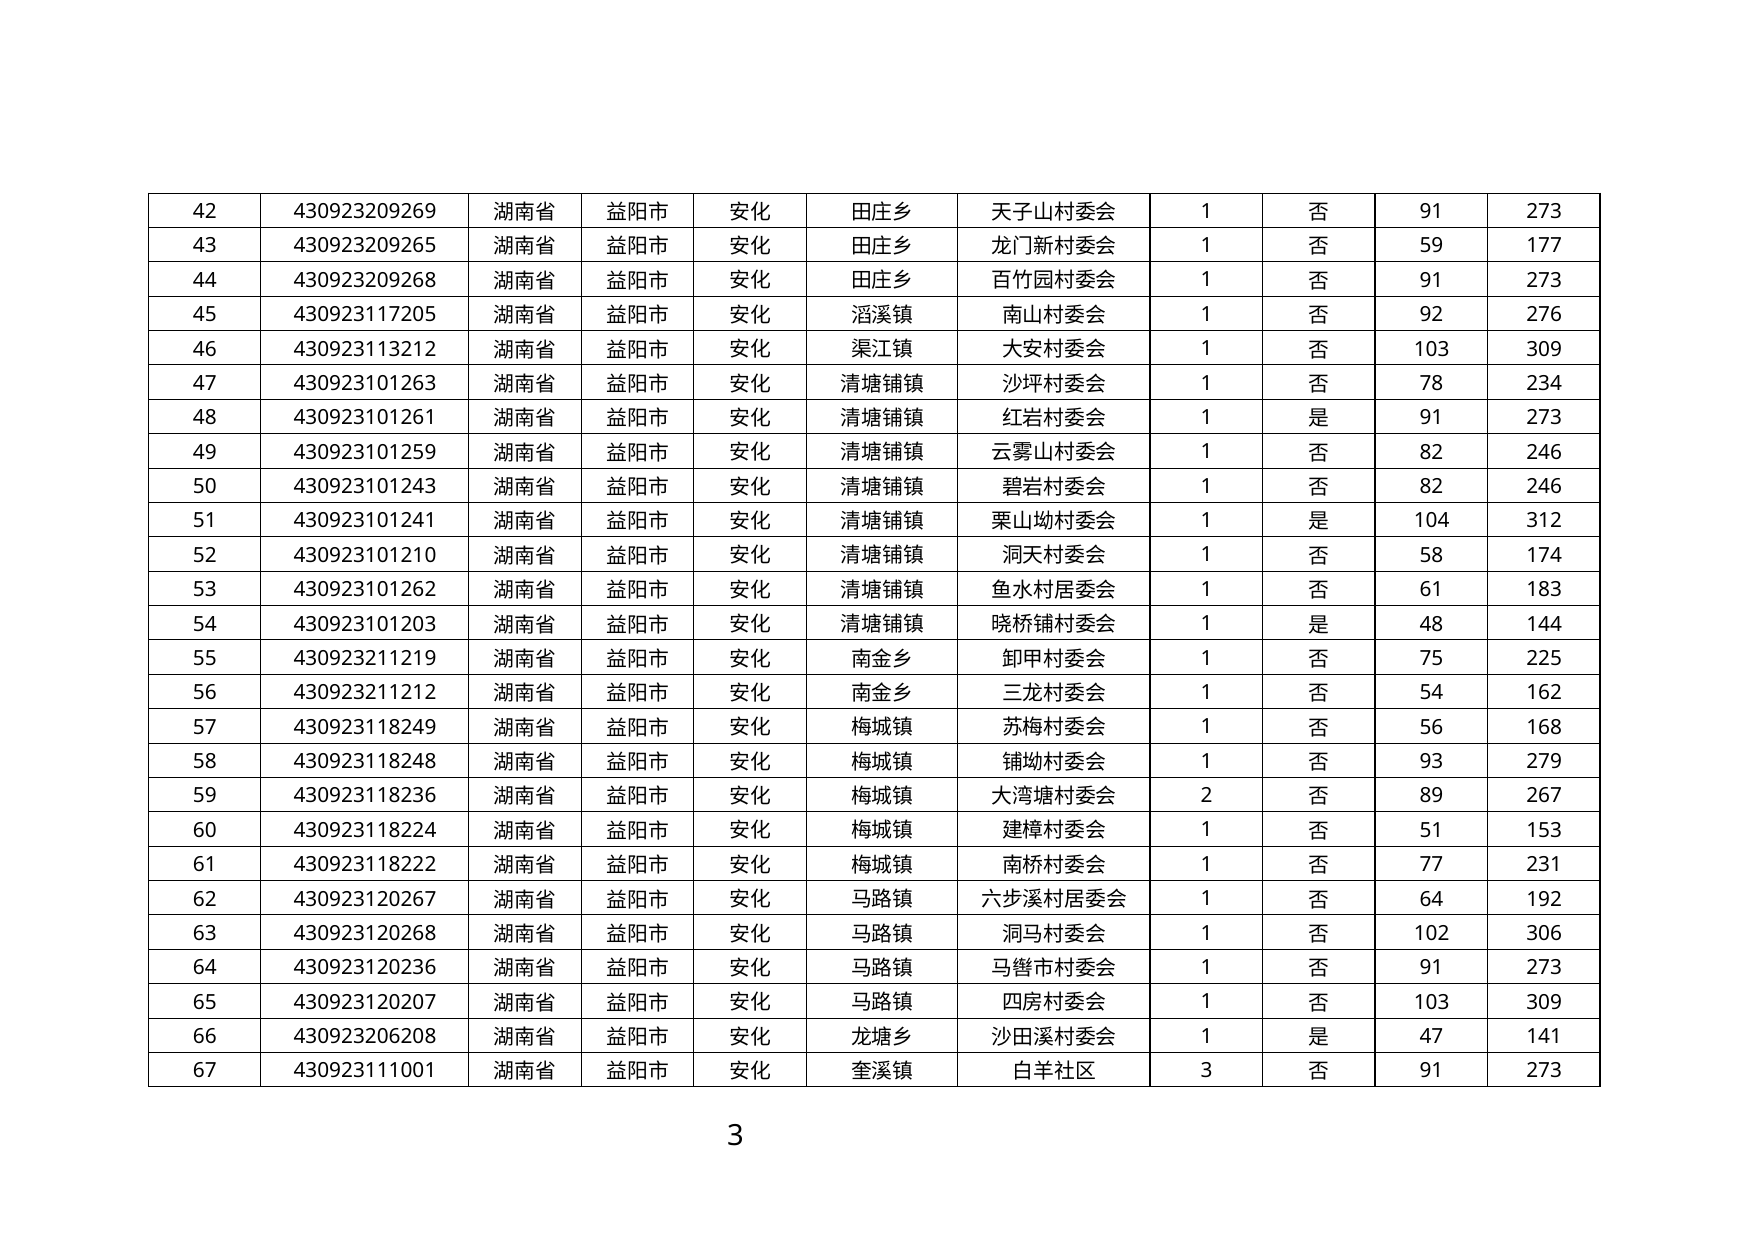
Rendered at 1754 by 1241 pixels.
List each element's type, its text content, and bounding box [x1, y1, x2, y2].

table_cell 64 [149, 950, 260, 983]
table_cell 安化 [694, 812, 806, 846]
table_cell 273 [1488, 262, 1599, 296]
table_cell 苏梅村委会 [958, 709, 1149, 742]
table_cell 57 [149, 709, 260, 742]
table_cell 1 [1151, 1019, 1262, 1052]
table_cell 89 [1376, 778, 1487, 811]
table_cell 430923101261 [261, 400, 468, 433]
table_cell 174 [1488, 537, 1599, 571]
table_cell 否 [1263, 365, 1374, 399]
table_cell 梅城镇 [807, 709, 957, 742]
table_cell 洞天村委会 [958, 537, 1149, 571]
table_cell 否 [1263, 812, 1374, 846]
table_cell 42 [149, 194, 260, 227]
table_cell 102 [1376, 915, 1487, 949]
table_cell 湖南省 [469, 709, 581, 742]
table_cell 湖南省 [469, 503, 581, 536]
table_cell 82 [1376, 434, 1487, 467]
table_cell 南桥村委会 [958, 847, 1149, 880]
table_cell 430923101243 [261, 469, 468, 502]
table_cell 四房村委会 [958, 984, 1149, 1017]
table_cell 1 [1151, 194, 1262, 227]
table_cell 安化 [694, 640, 806, 674]
table_cell 1 [1151, 572, 1262, 605]
table_cell 安化 [694, 950, 806, 983]
table_cell 益阳市 [582, 640, 693, 674]
table_cell 洞马村委会 [958, 915, 1149, 949]
table_cell 大湾塘村委会 [958, 778, 1149, 811]
table_cell 否 [1263, 572, 1374, 605]
table_cell 三龙村委会 [958, 675, 1149, 708]
table_cell 273 [1488, 194, 1599, 227]
table_cell 安化 [694, 331, 806, 364]
table_cell 湖南省 [469, 194, 581, 227]
table_cell 安化 [694, 537, 806, 571]
table_cell 92 [1376, 297, 1487, 330]
table_cell 50 [149, 469, 260, 502]
table_cell 沙田溪村委会 [958, 1019, 1149, 1052]
table_cell 卸甲村委会 [958, 640, 1149, 674]
table_cell 91 [1376, 262, 1487, 296]
table_cell 益阳市 [582, 228, 693, 261]
table_cell 234 [1488, 365, 1599, 399]
table_cell 否 [1263, 709, 1374, 742]
table_cell 65 [149, 984, 260, 1017]
table_cell 益阳市 [582, 194, 693, 227]
table_cell 1 [1151, 744, 1262, 777]
table_cell 141 [1488, 1019, 1599, 1052]
table_cell 益阳市 [582, 365, 693, 399]
table_cell 1 [1151, 228, 1262, 261]
table_cell 安化 [694, 297, 806, 330]
table_cell 安化 [694, 1019, 806, 1052]
table_cell 清塘铺镇 [807, 503, 957, 536]
table_cell 93 [1376, 744, 1487, 777]
table_cell 430923101259 [261, 434, 468, 467]
table_cell 430923211212 [261, 675, 468, 708]
table_cell 430923118248 [261, 744, 468, 777]
table_cell 52 [149, 537, 260, 571]
table_cell 奎溪镇 [807, 1053, 957, 1086]
table_cell 湖南省 [469, 984, 581, 1017]
table_cell 67 [149, 1053, 260, 1086]
table_cell 清塘铺镇 [807, 537, 957, 571]
table_cell 益阳市 [582, 331, 693, 364]
table_cell 湖南省 [469, 640, 581, 674]
table_cell 267 [1488, 778, 1599, 811]
table_cell 1 [1151, 915, 1262, 949]
table_cell 湖南省 [469, 881, 581, 914]
table_cell 湖南省 [469, 1019, 581, 1052]
table_cell 马路镇 [807, 950, 957, 983]
table_cell 1 [1151, 709, 1262, 742]
table_cell 91 [1376, 194, 1487, 227]
table_cell 430923118236 [261, 778, 468, 811]
table_cell 益阳市 [582, 950, 693, 983]
table_cell 益阳市 [582, 812, 693, 846]
table_cell 91 [1376, 950, 1487, 983]
table_cell 湖南省 [469, 950, 581, 983]
table_cell 马路镇 [807, 984, 957, 1017]
table_cell 1 [1151, 984, 1262, 1017]
table_cell 安化 [694, 228, 806, 261]
table_cell 湖南省 [469, 365, 581, 399]
table_cell 龙门新村委会 [958, 228, 1149, 261]
table_cell 144 [1488, 606, 1599, 639]
table_cell 430923101203 [261, 606, 468, 639]
table_cell 306 [1488, 915, 1599, 949]
table_cell 162 [1488, 675, 1599, 708]
table_cell 湖南省 [469, 262, 581, 296]
table_cell 56 [1376, 709, 1487, 742]
table_cell 43 [149, 228, 260, 261]
table_cell 田庄乡 [807, 228, 957, 261]
table_cell 马路镇 [807, 915, 957, 949]
table_cell 430923120236 [261, 950, 468, 983]
table_cell 天子山村委会 [958, 194, 1149, 227]
table_cell 益阳市 [582, 262, 693, 296]
table_cell 49 [149, 434, 260, 467]
table_cell 否 [1263, 950, 1374, 983]
table_cell 45 [149, 297, 260, 330]
table_cell 246 [1488, 469, 1599, 502]
table_cell 益阳市 [582, 1053, 693, 1086]
table_cell 430923120267 [261, 881, 468, 914]
table_cell 246 [1488, 434, 1599, 467]
table_cell 田庄乡 [807, 194, 957, 227]
table_cell 湖南省 [469, 434, 581, 467]
table_cell 益阳市 [582, 400, 693, 433]
table_cell 312 [1488, 503, 1599, 536]
table_cell 梅城镇 [807, 847, 957, 880]
table_cell 清塘铺镇 [807, 400, 957, 433]
table_cell 430923206208 [261, 1019, 468, 1052]
table_cell 湖南省 [469, 847, 581, 880]
table_cell 益阳市 [582, 675, 693, 708]
table_cell 安化 [694, 744, 806, 777]
table_cell 湖南省 [469, 537, 581, 571]
table_cell 益阳市 [582, 778, 693, 811]
table_cell 湖南省 [469, 812, 581, 846]
table_cell 否 [1263, 744, 1374, 777]
table_cell 103 [1376, 984, 1487, 1017]
table_cell 梅城镇 [807, 812, 957, 846]
table_cell 279 [1488, 744, 1599, 777]
table_cell 否 [1263, 228, 1374, 261]
table_cell 是 [1263, 400, 1374, 433]
table_cell 60 [149, 812, 260, 846]
table_cell 47 [1376, 1019, 1487, 1052]
table_cell 否 [1263, 194, 1374, 227]
table_cell 1 [1151, 881, 1262, 914]
table_cell 192 [1488, 881, 1599, 914]
table_cell 龙塘乡 [807, 1019, 957, 1052]
table_cell 益阳市 [582, 503, 693, 536]
table_cell 六步溪村居委会 [958, 881, 1149, 914]
table_cell 231 [1488, 847, 1599, 880]
table_cell 430923120207 [261, 984, 468, 1017]
table_cell 1 [1151, 262, 1262, 296]
table_cell 否 [1263, 984, 1374, 1017]
table_cell 61 [149, 847, 260, 880]
table_cell 否 [1263, 675, 1374, 708]
table_cell 59 [149, 778, 260, 811]
table_cell 益阳市 [582, 297, 693, 330]
table_cell 益阳市 [582, 915, 693, 949]
table_cell 77 [1376, 847, 1487, 880]
table_cell 430923211219 [261, 640, 468, 674]
table_cell 湖南省 [469, 744, 581, 777]
table_cell 78 [1376, 365, 1487, 399]
table_cell 湖南省 [469, 331, 581, 364]
table_cell 湖南省 [469, 778, 581, 811]
table_cell 153 [1488, 812, 1599, 846]
table_cell 安化 [694, 262, 806, 296]
table_cell 否 [1263, 434, 1374, 467]
table_cell 益阳市 [582, 847, 693, 880]
table_cell 湖南省 [469, 606, 581, 639]
table_cell 安化 [694, 572, 806, 605]
table_cell 南山村委会 [958, 297, 1149, 330]
table_cell 1 [1151, 847, 1262, 880]
table_cell 430923209268 [261, 262, 468, 296]
table_cell 是 [1263, 1019, 1374, 1052]
table_cell 66 [149, 1019, 260, 1052]
table_cell 南金乡 [807, 640, 957, 674]
table_cell 益阳市 [582, 709, 693, 742]
table_cell 是 [1263, 606, 1374, 639]
table_cell 湖南省 [469, 228, 581, 261]
table_cell 是 [1263, 503, 1374, 536]
table_cell 安化 [694, 365, 806, 399]
table_cell 1 [1151, 640, 1262, 674]
table_cell 82 [1376, 469, 1487, 502]
table_cell 46 [149, 331, 260, 364]
table_cell 48 [1376, 606, 1487, 639]
table_cell 否 [1263, 640, 1374, 674]
table_cell 430923101262 [261, 572, 468, 605]
table_cell 54 [1376, 675, 1487, 708]
table_cell 湖南省 [469, 675, 581, 708]
table_cell 430923111001 [261, 1053, 468, 1086]
table_cell 安化 [694, 194, 806, 227]
table_cell 益阳市 [582, 434, 693, 467]
table_cell 安化 [694, 778, 806, 811]
table_cell 1 [1151, 950, 1262, 983]
table_cell 马辔市村委会 [958, 950, 1149, 983]
table_cell 1 [1151, 297, 1262, 330]
table_cell 湖南省 [469, 400, 581, 433]
table_cell 清塘铺镇 [807, 469, 957, 502]
table_cell 否 [1263, 469, 1374, 502]
table_cell 大安村委会 [958, 331, 1149, 364]
table_cell 渠江镇 [807, 331, 957, 364]
table_cell 59 [1376, 228, 1487, 261]
table_cell 梅城镇 [807, 744, 957, 777]
table_cell 430923113212 [261, 331, 468, 364]
table_cell 183 [1488, 572, 1599, 605]
table_cell 益阳市 [582, 1019, 693, 1052]
table_cell 益阳市 [582, 606, 693, 639]
table_cell 益阳市 [582, 469, 693, 502]
table_cell 否 [1263, 537, 1374, 571]
table_cell 益阳市 [582, 744, 693, 777]
table_cell 62 [149, 881, 260, 914]
table_cell 168 [1488, 709, 1599, 742]
table_cell 鱼水村居委会 [958, 572, 1149, 605]
table_cell 滔溪镇 [807, 297, 957, 330]
table_cell 51 [1376, 812, 1487, 846]
table_cell 1 [1151, 434, 1262, 467]
table_cell 309 [1488, 984, 1599, 1017]
table_cell 安化 [694, 606, 806, 639]
table_cell 红岩村委会 [958, 400, 1149, 433]
table_cell 1 [1151, 537, 1262, 571]
table_cell 否 [1263, 881, 1374, 914]
table_cell 百竹园村委会 [958, 262, 1149, 296]
table_cell 63 [149, 915, 260, 949]
table_cell 安化 [694, 1053, 806, 1086]
table_cell 430923209265 [261, 228, 468, 261]
table_cell 273 [1488, 950, 1599, 983]
table_cell 430923118224 [261, 812, 468, 846]
table_cell 安化 [694, 400, 806, 433]
table_cell 安化 [694, 434, 806, 467]
table_cell 430923101241 [261, 503, 468, 536]
table_cell 61 [1376, 572, 1487, 605]
table_cell 湖南省 [469, 1053, 581, 1086]
table_cell 晓桥铺村委会 [958, 606, 1149, 639]
table_cell 430923118249 [261, 709, 468, 742]
table_cell 沙坪村委会 [958, 365, 1149, 399]
table_cell 1 [1151, 400, 1262, 433]
table_cell 安化 [694, 984, 806, 1017]
table_cell 白羊社区 [958, 1053, 1149, 1086]
table_cell 430923101263 [261, 365, 468, 399]
table_cell 湖南省 [469, 572, 581, 605]
table_cell 清塘铺镇 [807, 572, 957, 605]
table_cell 云雾山村委会 [958, 434, 1149, 467]
table_cell 1 [1151, 812, 1262, 846]
table_cell 安化 [694, 709, 806, 742]
table_cell 91 [1376, 1053, 1487, 1086]
table_cell 益阳市 [582, 572, 693, 605]
table_cell 否 [1263, 331, 1374, 364]
table_cell 47 [149, 365, 260, 399]
table_cell 否 [1263, 297, 1374, 330]
table_cell 益阳市 [582, 881, 693, 914]
table_cell 430923118222 [261, 847, 468, 880]
table_cell 91 [1376, 400, 1487, 433]
table_cell 55 [149, 640, 260, 674]
table_cell 75 [1376, 640, 1487, 674]
table_cell 清塘铺镇 [807, 606, 957, 639]
table_cell 否 [1263, 778, 1374, 811]
table_cell 48 [149, 400, 260, 433]
table_cell 安化 [694, 881, 806, 914]
table_cell 铺坳村委会 [958, 744, 1149, 777]
table_cell 56 [149, 675, 260, 708]
table_cell 58 [149, 744, 260, 777]
table_cell 430923209269 [261, 194, 468, 227]
table_cell 273 [1488, 1053, 1599, 1086]
table_cell 309 [1488, 331, 1599, 364]
table_cell 安化 [694, 469, 806, 502]
table_cell 276 [1488, 297, 1599, 330]
table_cell 湖南省 [469, 297, 581, 330]
table_cell 清塘铺镇 [807, 365, 957, 399]
table_cell 栗山坳村委会 [958, 503, 1149, 536]
table_cell 1 [1151, 365, 1262, 399]
table_cell 否 [1263, 915, 1374, 949]
table_cell 安化 [694, 503, 806, 536]
table_cell 南金乡 [807, 675, 957, 708]
table_cell 104 [1376, 503, 1487, 536]
table_cell 建樟村委会 [958, 812, 1149, 846]
table_cell 53 [149, 572, 260, 605]
table_cell 湖南省 [469, 915, 581, 949]
table_cell 430923117205 [261, 297, 468, 330]
table_cell 225 [1488, 640, 1599, 674]
table_cell 益阳市 [582, 537, 693, 571]
table_cell 1 [1151, 606, 1262, 639]
table_cell 田庄乡 [807, 262, 957, 296]
table_cell 3 [1151, 1053, 1262, 1086]
table_cell 273 [1488, 400, 1599, 433]
table_cell 2 [1151, 778, 1262, 811]
table_cell 马路镇 [807, 881, 957, 914]
table_cell 430923101210 [261, 537, 468, 571]
table_cell 梅城镇 [807, 778, 957, 811]
table_cell 58 [1376, 537, 1487, 571]
table_cell 177 [1488, 228, 1599, 261]
table_cell 安化 [694, 847, 806, 880]
table_cell 54 [149, 606, 260, 639]
table_cell 益阳市 [582, 984, 693, 1017]
table_cell 430923120268 [261, 915, 468, 949]
table_cell 否 [1263, 1053, 1374, 1086]
table_cell 湖南省 [469, 469, 581, 502]
table_cell 碧岩村委会 [958, 469, 1149, 502]
table_cell 1 [1151, 503, 1262, 536]
table_cell 安化 [694, 915, 806, 949]
table_cell 51 [149, 503, 260, 536]
table_cell 1 [1151, 331, 1262, 364]
table_cell 否 [1263, 847, 1374, 880]
table_cell 64 [1376, 881, 1487, 914]
table_cell 否 [1263, 262, 1374, 296]
table_cell 44 [149, 262, 260, 296]
table_cell 清塘铺镇 [807, 434, 957, 467]
table_cell 1 [1151, 469, 1262, 502]
table_cell 1 [1151, 675, 1262, 708]
table_cell 103 [1376, 331, 1487, 364]
table_cell 安化 [694, 675, 806, 708]
